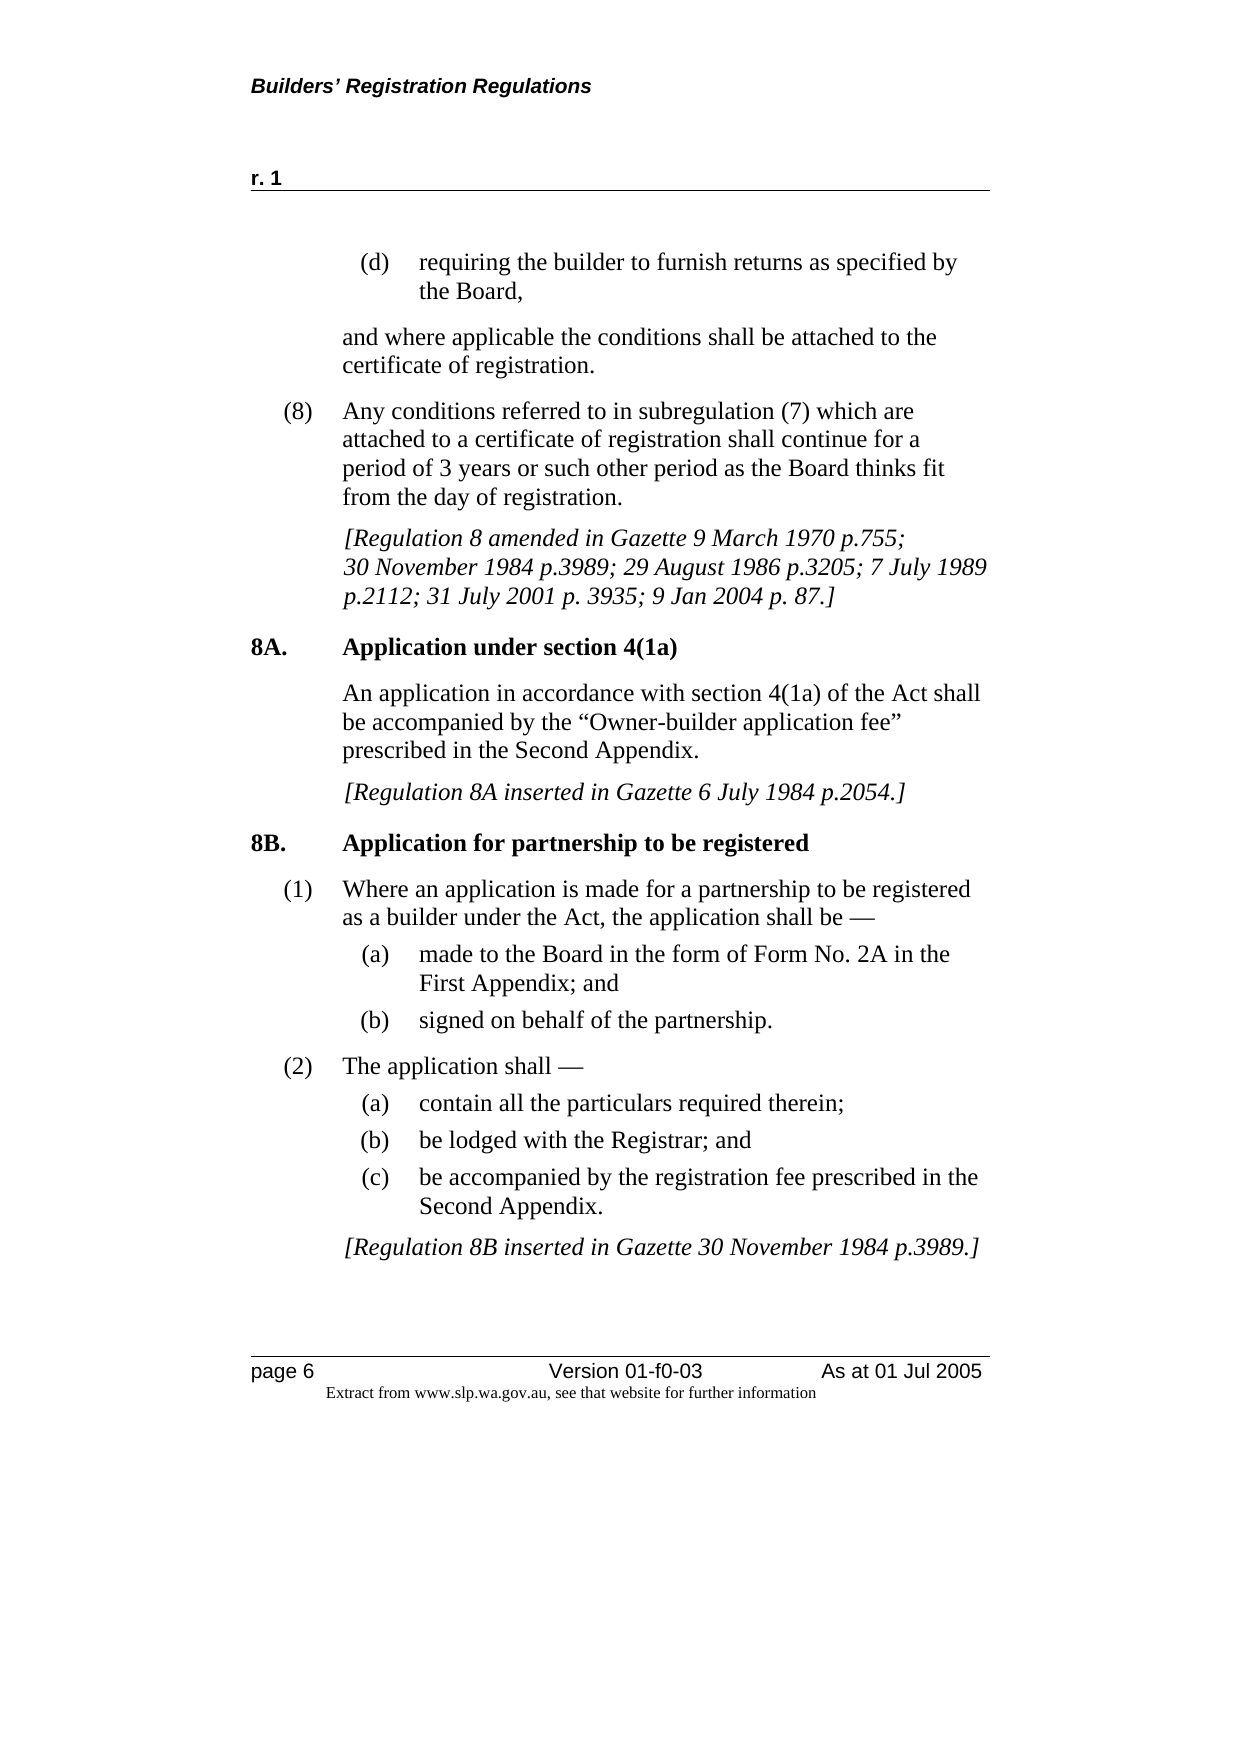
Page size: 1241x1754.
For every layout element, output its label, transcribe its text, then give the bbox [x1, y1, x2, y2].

text [Regulation 8B inserted in Gazette 30 November 1984 p.3989.] [251, 1232, 990, 1261]
subtitle 8B. Application for partnership to be registered [251, 828, 990, 857]
text (a) made to the Board in the form of Form No. 2A in the First Appendix; and [251, 939, 990, 997]
text (a) contain all the particulars required therein; [251, 1088, 990, 1117]
text and where applicable the conditions shall be attached to the certificate of registration. [251, 322, 990, 379]
text (8) Any conditions referred to in subregulation (7) which are attached to a certificate of registration shall continue for a period of 3 years or such other period as the Board thinks fit from the day of registration. [251, 396, 990, 511]
text (c) be accompanied by the registration fee prescribed in the Second Appendix. [251, 1162, 990, 1219]
subtitle 8A. Application under section 4(1a) [251, 632, 990, 661]
text (d) requiring the builder to furnish returns as specified by the Board, [251, 247, 990, 305]
text [Regulation 8 amended in Gazette 9 March 1970 p.755; 30 November 1984 p.3989; 29 August 1986 p.3205; 7 July 1989 p.2112; 31 July 2001 p. 3935; 9 Jan 2004 p. 87.] [251, 523, 990, 609]
text (b) signed on behalf of the partnership. [251, 1005, 990, 1034]
text [Regulation 8A inserted in Gazette 6 July 1984 p.2054.] [251, 777, 990, 805]
text (2) The application shall — [251, 1051, 990, 1079]
text (b) be lodged with the Registrar; and [251, 1125, 990, 1154]
text An application in accordance with section 4(1a) of the Act shall be accompanied by the “Owner-builder application fee” prescribed in the Second Appendix. [251, 678, 990, 764]
text (1) Where an application is made for a partnership to be registered as a builder under the Act, the application shall be — [251, 874, 990, 931]
